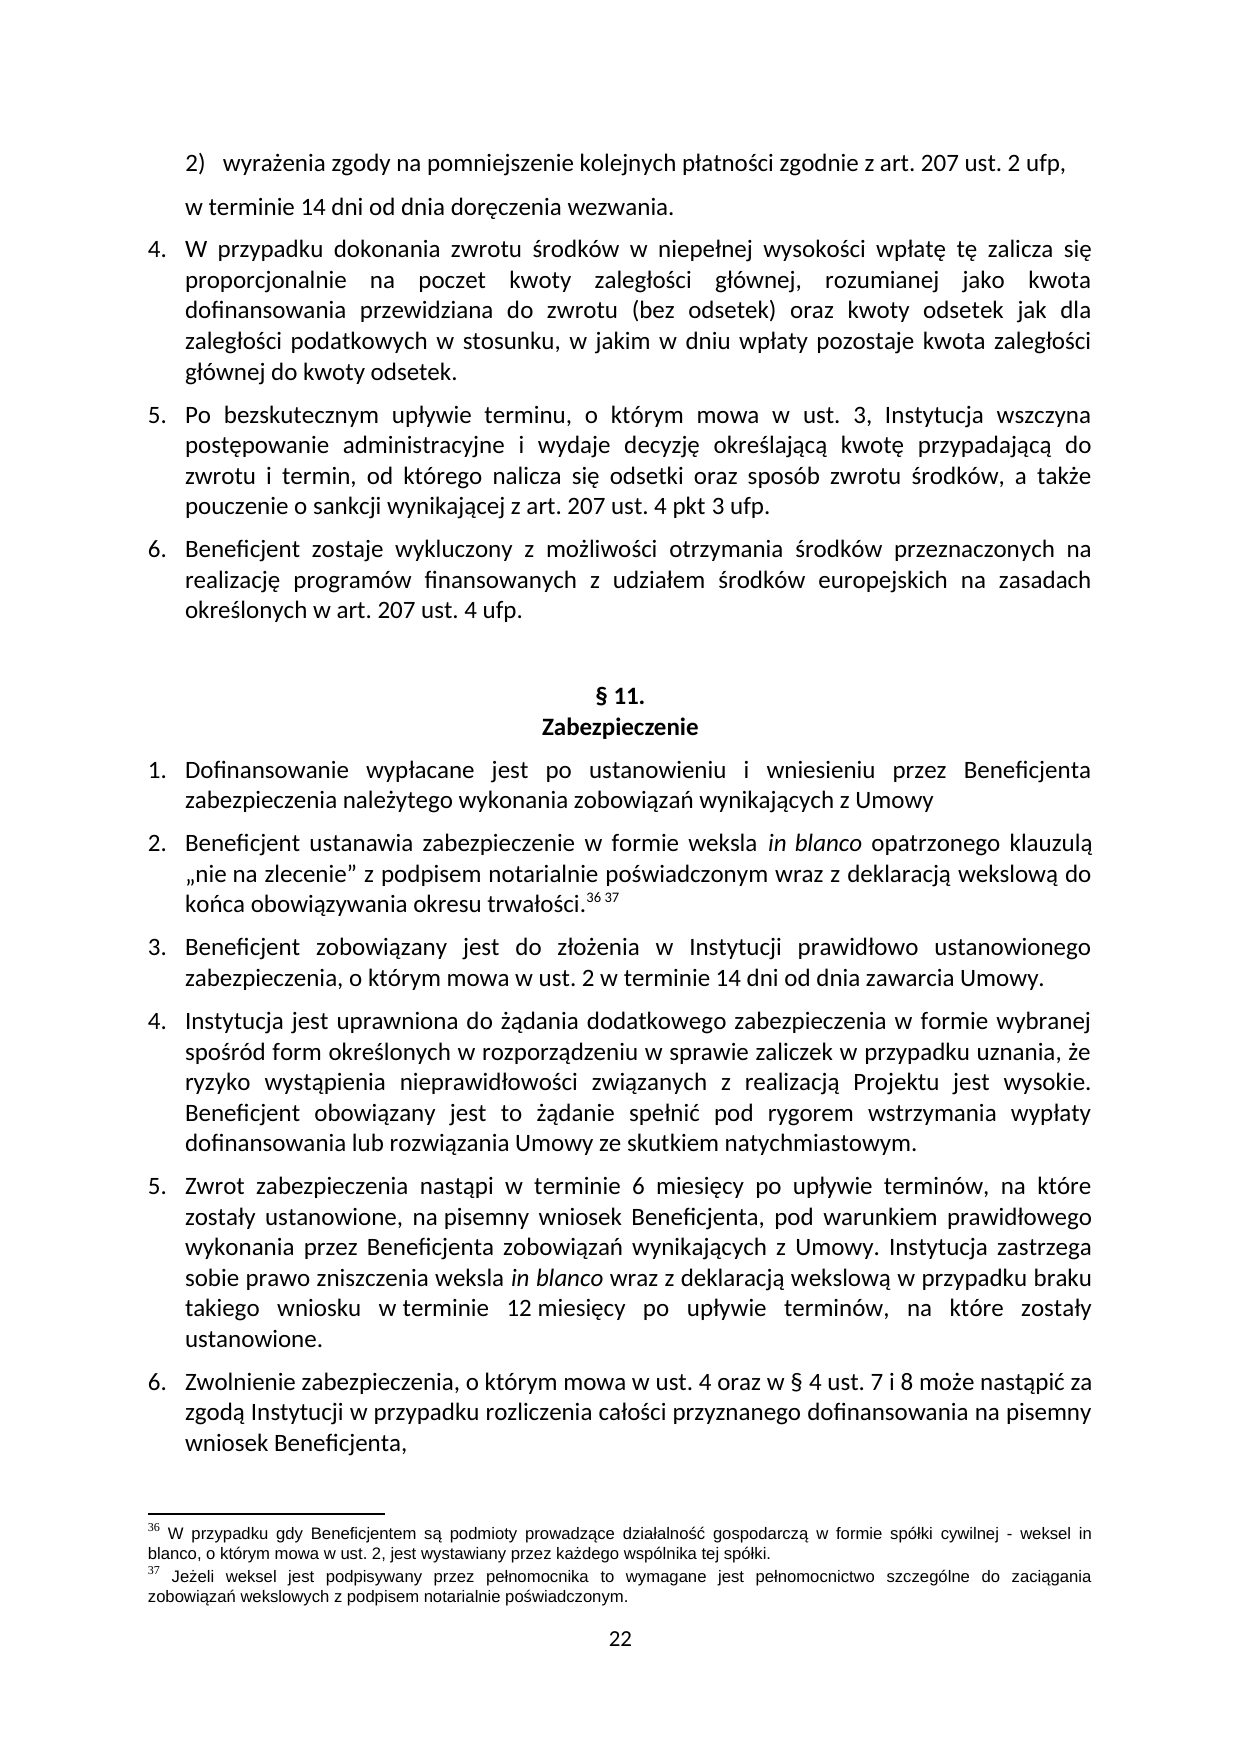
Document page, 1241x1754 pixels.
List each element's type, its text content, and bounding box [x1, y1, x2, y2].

list Beneficjent zostaje wykluczony z możliwości otrzymania środków przeznaczonych na realizację programów finansowanych z udziałem środków europejskich na zasadach określonych w art. 207 ust. 4 ufp. [148, 533, 1093, 625]
list Beneficjent ustanawia zabezpieczenie w formie weksla in blanco opatrzonego klauzulą „nie na zlecenie” z podpisem notarialnie poświadczonym wraz z deklaracją wekslową do końca obowiązywania okresu trwałości. [148, 827, 1093, 919]
list Beneficjent zobowiązany jest do złożenia w Instytucji prawidłowo ustanowionego zabezpieczenia, o którym mowa w ust. 2 w terminie 14 dni od dnia zawarcia Umowy. [148, 932, 1093, 993]
list Dofinansowanie wypłacane jest po ustanowieniu i wniesieniu przez Beneficjenta zabezpieczenia należytego wykonania zobowiązań wynikających z Umowy [148, 754, 1093, 815]
list Zwrot zabezpieczenia nastąpi w terminie 6 miesięcy po upływie terminów, na które zostały ustanowione, na pisemny wniosek Beneficjenta, pod warunkiem prawidłowego wykonania przez Beneficjenta zobowiązań wynikających z Umowy. Instytucja zastrzega sobie prawo zniszczenia weksla in blanco wraz z deklaracją wekslową w przypadku braku takiego wniosku w terminie 12 miesięcy po upływie terminów, na które zostały ustanowione. [148, 1170, 1093, 1353]
list Zwolnienie zabezpieczenia, o którym mowa w ust. 4 oraz w § 4 ust. 7 i 8 może nastąpić za zgodą Instytucji w przypadku rozliczenia całości przyznanego dofinansowania na pisemny wniosek Beneficjenta, [148, 1366, 1093, 1457]
text w terminie 14 dni od dnia doręczenia wezwania. [185, 191, 1093, 221]
list wyrażenia zgody na pomniejszenie kolejnych płatności zgodnie z art. 207 ust. 2 ufp, [185, 148, 1093, 178]
list Instytucja jest uprawniona do żądania dodatkowego zabezpieczenia w formie wybranej spośród form określonych w rozporządzeniu w sprawie zaliczek w przypadku uznania, że ryzyko wystąpienia nieprawidłowości związanych z realizacją Projektu jest wysokie. Beneficjent obowiązany jest to żądanie spełnić pod rygorem wstrzymania wypłaty dofinansowania lub rozwiązania Umowy ze skutkiem natychmiastowym. [148, 1005, 1093, 1158]
list Po bezskutecznym upływie terminu, o którym mowa w ust. 3, Instytucja wszczyna postępowanie administracyjne i wydaje decyzję określającą kwotę przypadającą do zwrotu i termin, od którego nalicza się odsetki oraz sposób zwrotu środków, a także pouczenie o sankcji wynikającej z art. 207 ust. 4 pkt 3 ufp. [148, 399, 1093, 521]
list W przypadku dokonania zwrotu środków w niepełnej wysokości wpłatę tę zalicza się proporcjonalnie na poczet kwoty zaległości głównej, rozumianej jako kwota dofinansowania przewidziana do zwrotu (bez odsetek) oraz kwoty odsetek jak dla zaległości podatkowych w stosunku, w jakim w dniu wpłaty pozostaje kwota zaległości głównej do kwoty odsetek. [148, 234, 1093, 386]
subtitle § 11. Zabezpieczenie [148, 680, 1093, 741]
